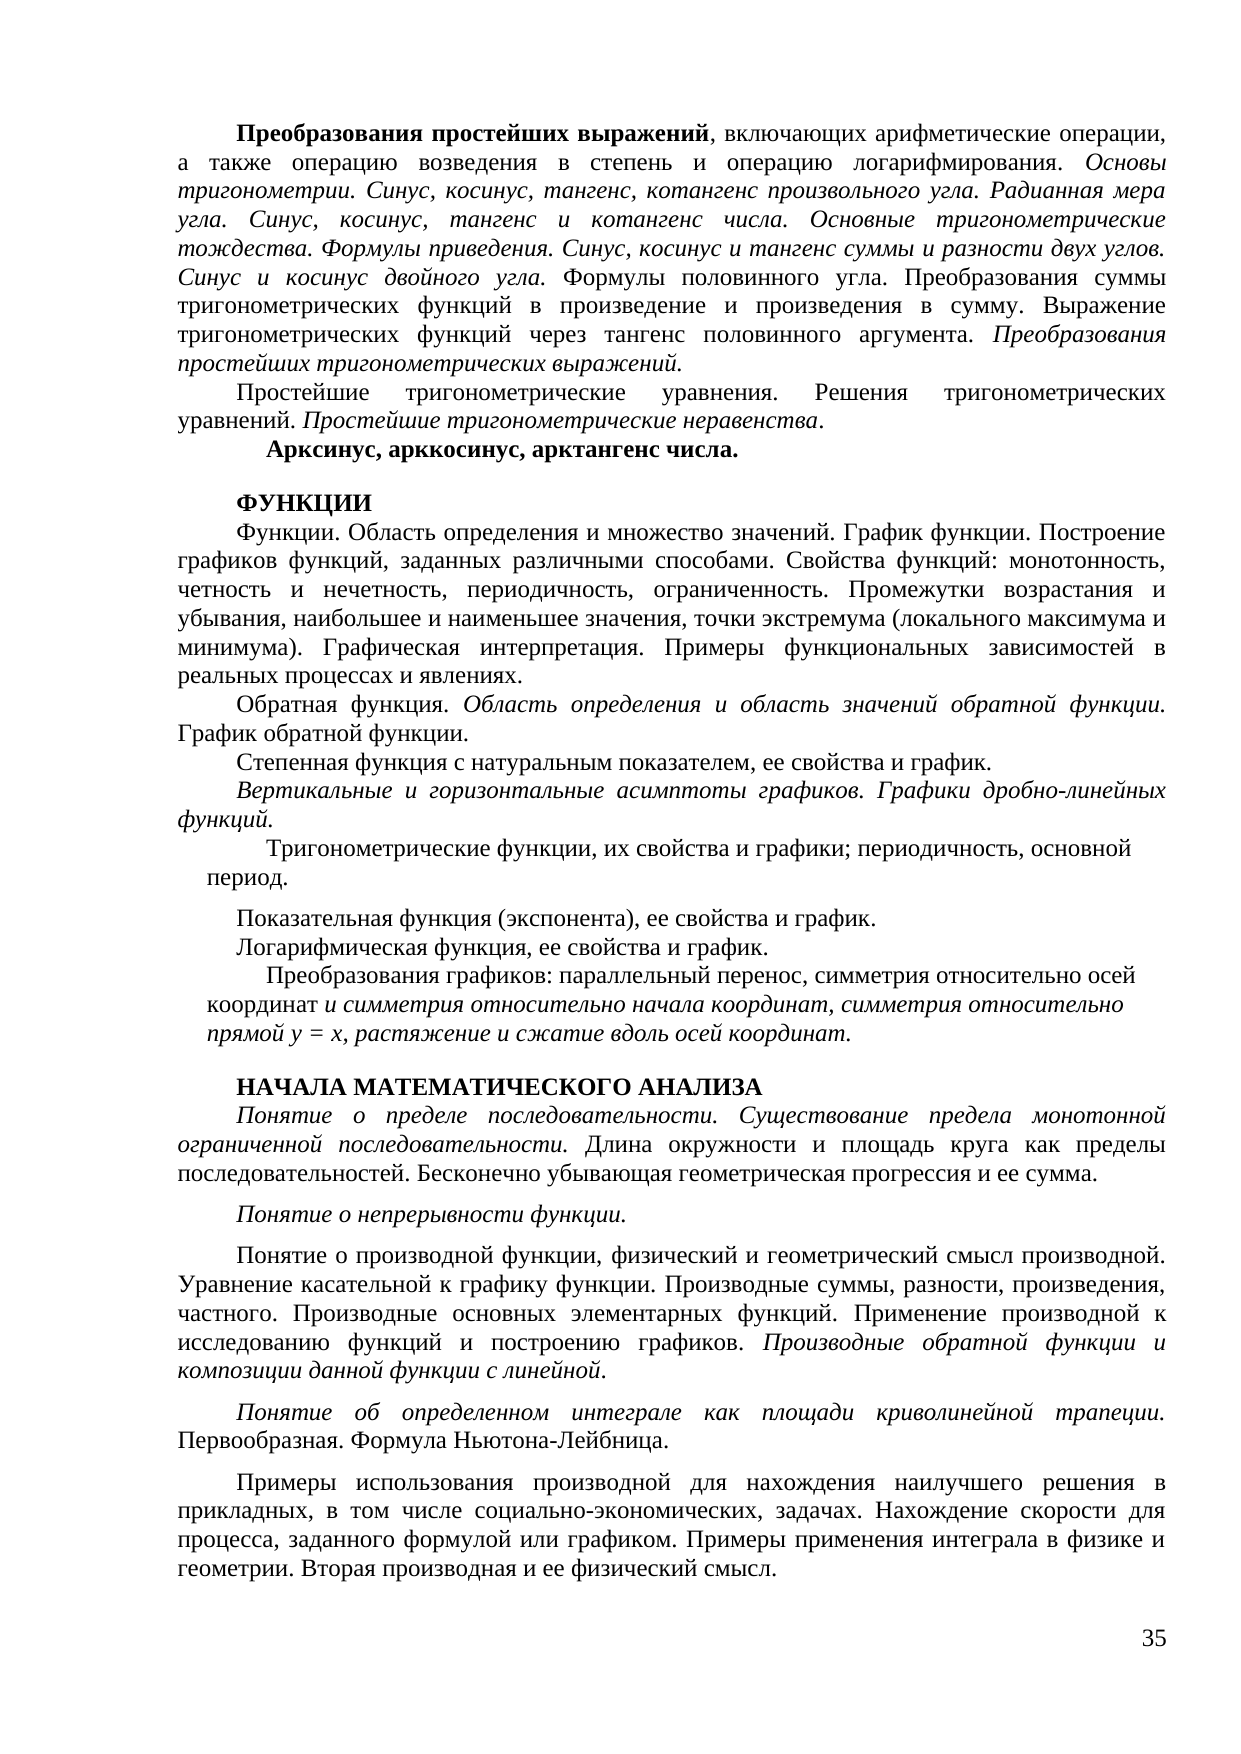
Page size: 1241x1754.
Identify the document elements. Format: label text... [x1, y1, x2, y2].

text Вертикальные и горизонтальные асимптоты графиков. Графики дробно-линейных функций. [177, 776, 1167, 833]
text Понятие о производной функции, физический и геометрический смысл производной. Уравнение касательной к графику функции. Производные суммы, разности, произведения, частного. Производные основных элементарных функций. Применение производной к исследованию функций и построению графиков. Производные обратной функции и композиции данной функции с линейной. [177, 1241, 1167, 1384]
text Функции. Область определения и множество значений. График функции. Построение графиков функций, заданных различными способами. Свойства функций: монотонность, четность и нечетность, периодичность, ограниченность. Промежутки возрастания и убывания, наибольшее и наименьшее значения, точки экстремума (локального максимума и минимума). Графическая интерпретация. Примеры функциональных зависимостей в реальных процессах и явлениях. [177, 517, 1167, 689]
text Понятие о непрерывности функции. [177, 1199, 1167, 1228]
text Преобразования графиков: параллельный перенос, симметрия относительно осей координат и симметрия относительно начала координат, симметрия относительно прямой y = x, растяжение и сжатие вдоль осей координат. [207, 961, 1167, 1047]
text ФУНКЦИИ [236, 488, 1167, 517]
text Понятие об определенном интеграле как площади криволинейной трапеции. Первообразная. Формула Ньютона-Лейбница. [177, 1397, 1167, 1454]
text Степенная функция с натуральным показателем, ее свойства и график. [177, 747, 1167, 776]
text Показательная функция (экспонента), ее свойства и график. [177, 903, 1167, 932]
text Обратная функция. Область определения и область значений обратной функции. График обратной функции. [177, 689, 1167, 747]
text Логарифмическая функция, ее свойства и график. [177, 932, 1167, 961]
text Арксинус, арккосинус, арктангенс числа. [207, 434, 1167, 463]
text Примеры использования производной для нахождения наилучшего решения в прикладных, в том числе социально-экономических, задачах. Нахождение скорости для процесса, заданного формулой или графиком. Примеры применения интеграла в физике и геометрии. Вторая производная и ее физический смысл. [177, 1467, 1167, 1582]
text Понятие о пределе последовательности. Существование предела монотонной ограниченной последовательности. Длина окружности и площадь круга как пределы последовательностей. Бесконечно убывающая геометрическая прогрессия и ее сумма. [177, 1101, 1167, 1187]
text Простейшие тригонометрические уравнения. Решения тригонометрических уравнений. Простейшие тригонометрические неравенства. [177, 377, 1167, 434]
text НАЧАЛА МАТЕМАТИЧЕСКОГО АНАЛИЗА [236, 1072, 1167, 1101]
text Тригонометрические функции, их свойства и графики; периодичность, основной период. [207, 833, 1167, 891]
text Преобразования простейших выражений, включающих арифметические операции, а также операцию возведения в степень и операцию логарифмирования. Основы тригонометрии. Синус, косинус, тангенс, котангенс произвольного угла. Радианная мера угла. Синус, косинус, тангенс и котангенс числа. Основные тригонометрические тождества. Формулы приведения. Синус, косинус и тангенс суммы и разности двух углов. Синус и косинус двойного угла. Формулы половинного угла. Преобразования суммы тригонометрических функций в произведение и произведения в сумму. Выражение тригонометрических функций через тангенс половинного аргумента. Преобразования простейших тригонометрических выражений. [177, 118, 1167, 377]
